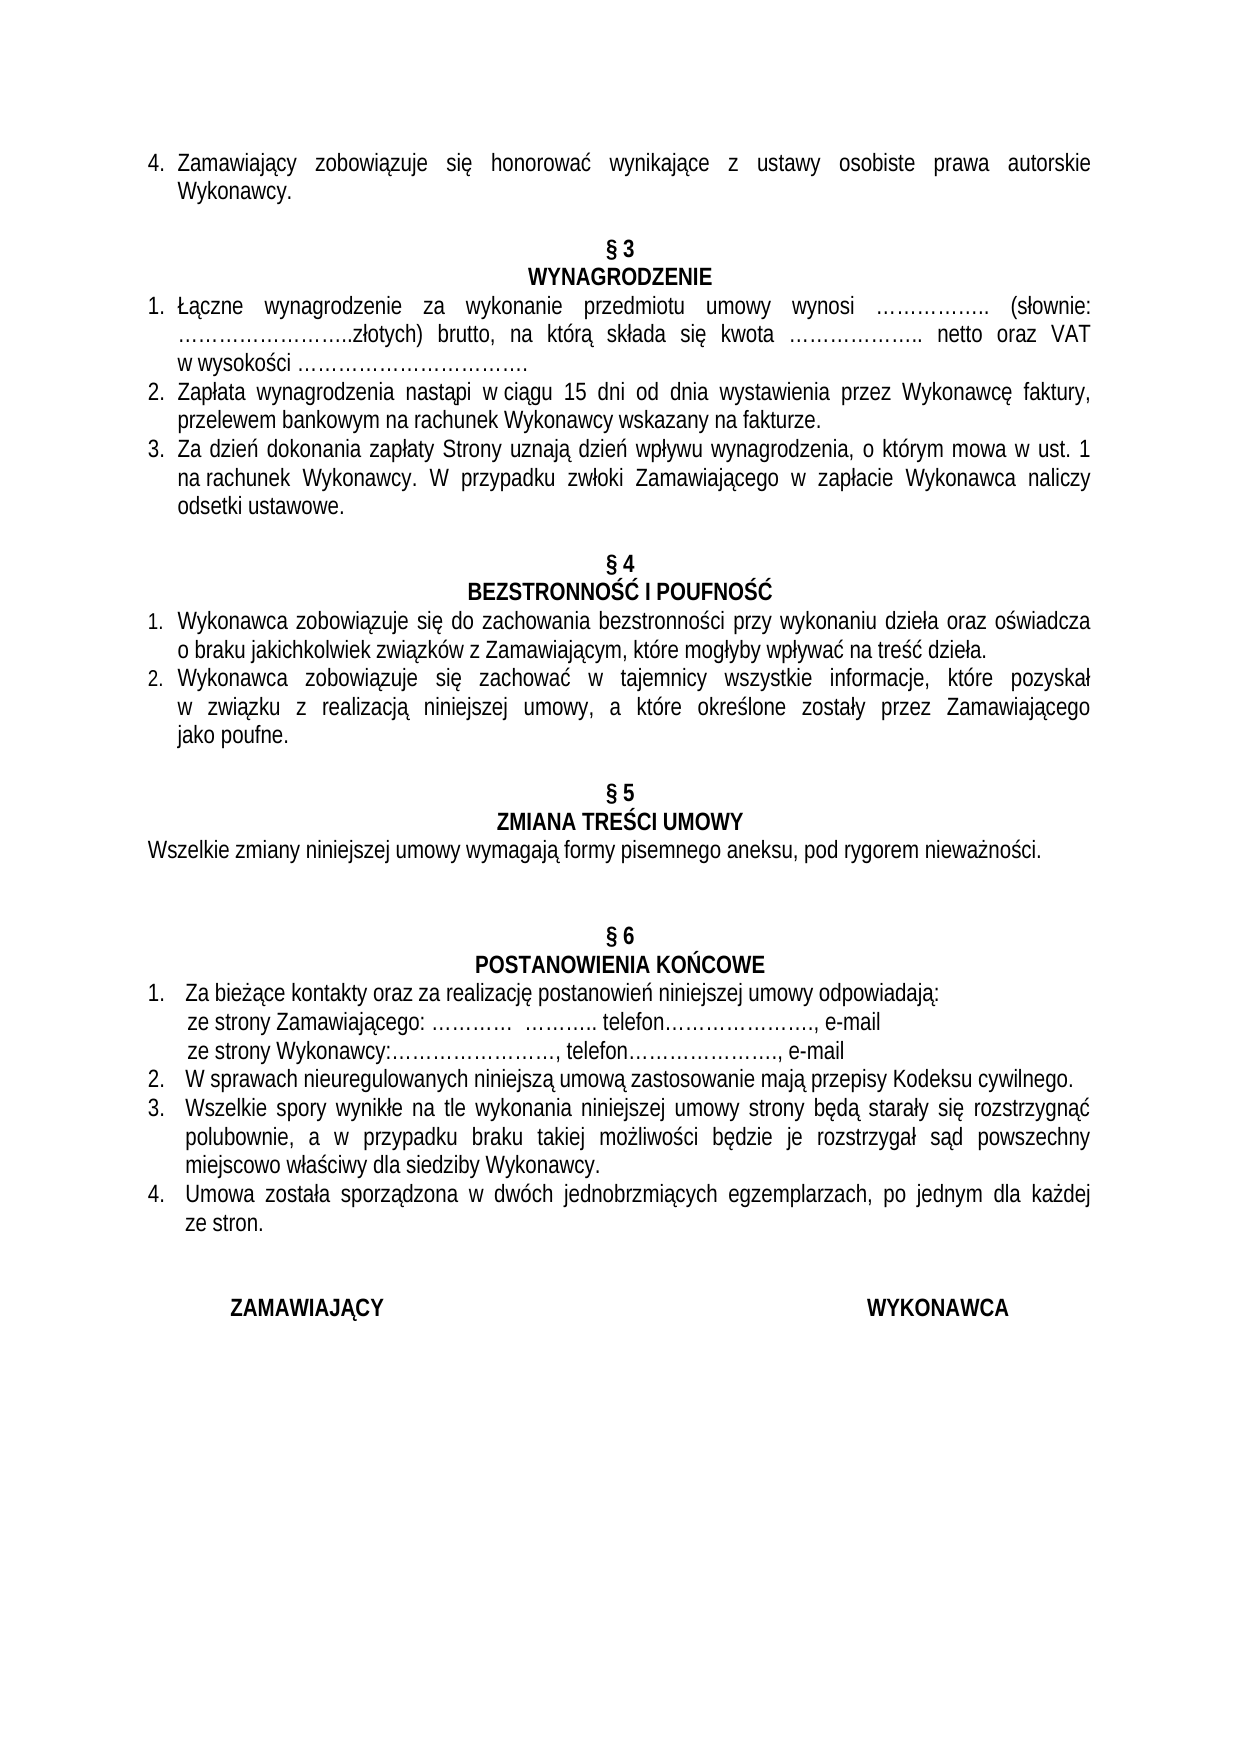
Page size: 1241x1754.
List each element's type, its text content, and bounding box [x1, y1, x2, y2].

text ZMIANA TREŚCI UMOWY [148, 806, 1093, 835]
text § 4 [148, 549, 1093, 577]
list Za dzień dokonania zapłaty Strony uznają dzień wpływu wynagrodzenia, o którym mowa w ust. 1 na rachunek Wykonawcy. W przypadku zwłoki Zamawiającego w zapłacie Wykonawca naliczy odsetki ustawowe. [148, 434, 1093, 520]
list Wykonawca zobowiązuje się zachować w tajemnicy wszystkie informacje, które pozyskał w związku z realizacją niniejszej umowy, a które określone zostały przez Zamawiającego jako poufne. [148, 663, 1093, 749]
text Wszelkie zmiany niniejszej umowy wymagają formy pisemnego aneksu, pod rygorem nieważności. [148, 835, 1093, 864]
list W sprawach nieuregulowanych niniejszą umową zastosowanie mają przepisy Kodeksu cywilnego. [148, 1064, 1093, 1093]
list Zapłata wynagrodzenia nastąpi w ciągu 15 dni od dnia wystawienia przez Wykonawcę faktury, przelewem bankowym na rachunek Wykonawcy wskazany na fakturze. [148, 377, 1093, 434]
text WYNAGRODZENIE [148, 262, 1093, 291]
list Wykonawca zobowiązuje się do zachowania bezstronności przy wykonaniu dzieła oraz oświadcza o braku jakichkolwiek związków z Zamawiającym, które mogłyby wpływać na treść dzieła. [148, 606, 1093, 663]
list Wszelkie spory wynikłe na tle wykonania niniejszej umowy strony będą starały się rozstrzygnąć polubownie, a w przypadku braku takiej możliwości będzie je rozstrzygał sąd powszechny miejscowo właściwy dla siedziby Wykonawcy. [148, 1093, 1093, 1179]
text BEZSTRONNOŚĆ I POUFNOŚĆ [148, 577, 1093, 606]
text § 5 [148, 778, 1093, 806]
list Umowa została sporządzona w dwóch jednobrzmiących egzemplarzach, po jednym dla każdej ze stron. [148, 1179, 1093, 1236]
list Za bieżące kontakty oraz za realizację postanowień niniejszej umowy odpowiadają: [148, 978, 1093, 1007]
text § 3 [148, 233, 1093, 262]
text ZAMAWIAJĄCY WYKONAWCA [148, 1293, 1093, 1322]
text POSTANOWIENIA KOŃCOWE [148, 950, 1093, 978]
list ze strony Wykonawcy:……………………, telefon…………………., e-mail [148, 1036, 1093, 1064]
text § 6 [148, 921, 1093, 950]
list Łączne wynagrodzenie za wykonanie przedmiotu umowy wynosi …………….. (słownie:……………………..złotych) brutto, na którą składa się kwota ……………….. netto oraz VAT w wysokości ……………………………. [148, 291, 1093, 377]
list Zamawiający zobowiązuje się honorować wynikające z ustawy osobiste prawa autorskie Wykonawcy. [148, 148, 1093, 205]
list ze strony Zamawiającego: ………… ……….. telefon…………………., e-mail [148, 1007, 1093, 1036]
